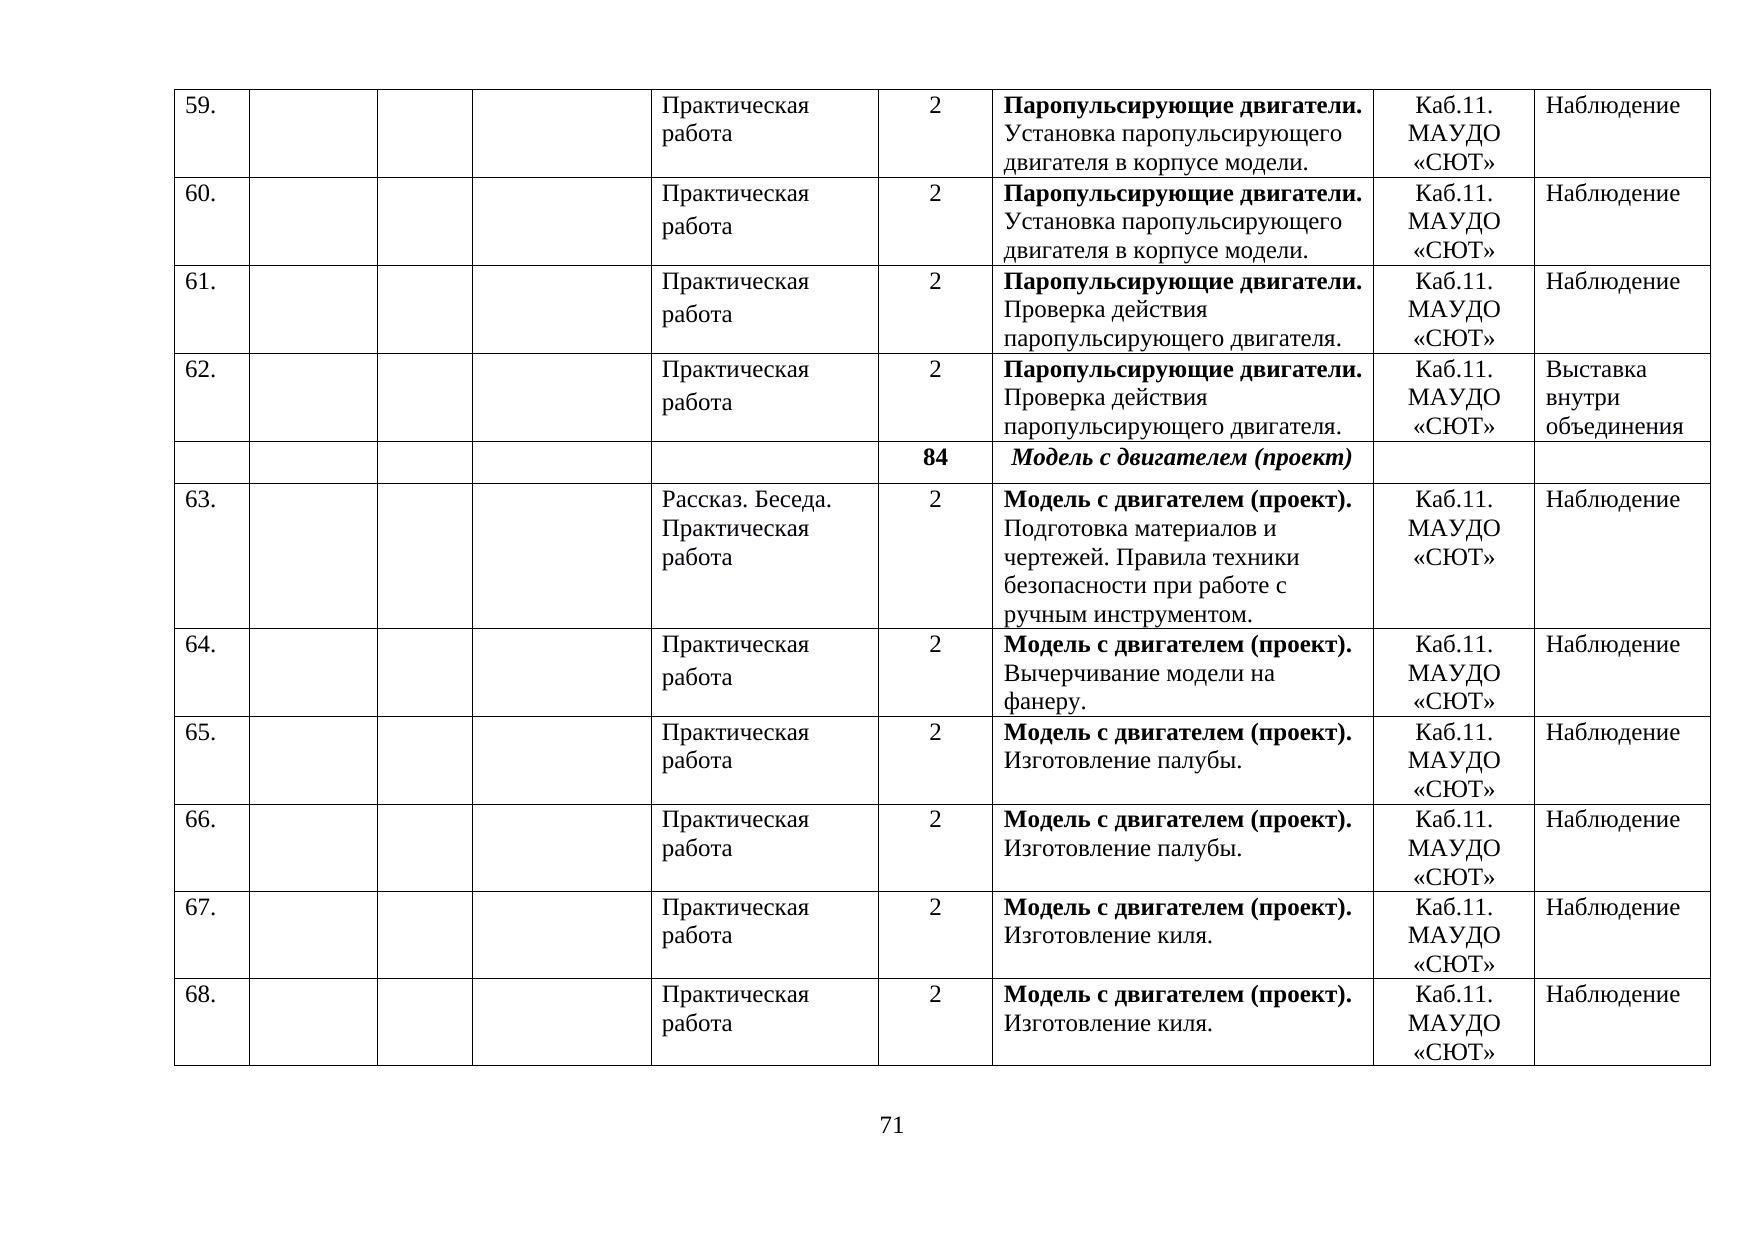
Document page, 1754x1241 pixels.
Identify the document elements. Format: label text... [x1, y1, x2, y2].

table_cell [378, 354, 472, 441]
table_cell Модель с двигателем (проект). Изготовление киля. [993, 979, 1373, 1065]
table_cell [378, 805, 472, 891]
table_cell Наблюдение [1535, 717, 1710, 803]
table_cell [473, 979, 651, 1065]
table_cell Каб.11. МАУДО «СЮТ» [1374, 805, 1534, 891]
table_cell 63. [175, 484, 249, 628]
table_cell Практическая работа [652, 629, 878, 716]
table_cell Наблюдение [1535, 484, 1710, 628]
table_cell [250, 629, 377, 716]
table_cell Каб.11. МАУДО «СЮТ» [1374, 354, 1534, 441]
table_cell Наблюдение [1535, 805, 1710, 891]
table_cell Практическая работа [652, 892, 878, 978]
table_cell [473, 892, 651, 978]
table_cell [250, 354, 377, 441]
table_cell 2 [879, 629, 992, 716]
table_cell 2 [879, 979, 992, 1065]
table_cell Рассказ. Беседа. Практическая работа [652, 484, 878, 628]
table_cell 2 [879, 805, 992, 891]
table_cell [473, 178, 651, 265]
table_cell [1535, 442, 1710, 483]
table_cell 59. [175, 90, 249, 177]
table_cell Каб.11. МАУДО «СЮТ» [1374, 979, 1534, 1065]
table_cell Наблюдение [1535, 90, 1710, 177]
table_cell Наблюдение [1535, 892, 1710, 978]
table_cell Модель с двигателем (проект) [993, 442, 1373, 483]
table_cell [250, 979, 377, 1065]
table_cell 84 [879, 442, 992, 483]
table_cell Каб.11. МАУДО «СЮТ» [1374, 629, 1534, 716]
table_cell 2 [879, 892, 992, 978]
table_cell Практическая работа [652, 354, 878, 441]
table_cell 2 [879, 266, 992, 353]
table_cell Модель с двигателем (проект). Изготовление палубы. [993, 717, 1373, 803]
table_cell [250, 892, 377, 978]
table_cell Паропульсирующие двигатели. Установка паропульсирующего двигателя в корпусе модели. [993, 178, 1373, 265]
table_cell Практическая работа [652, 266, 878, 353]
table_cell [1374, 442, 1534, 483]
table_cell Практическая работа [652, 979, 878, 1065]
table_cell [378, 717, 472, 803]
table_cell [378, 266, 472, 353]
table_cell 62. [175, 354, 249, 441]
table_cell [250, 805, 377, 891]
table_cell Каб.11. МАУДО «СЮТ» [1374, 892, 1534, 978]
table_cell [250, 178, 377, 265]
table_cell [473, 629, 651, 716]
table_cell Выставка внутри объединения [1535, 354, 1710, 441]
table_cell [378, 979, 472, 1065]
table_cell Модель с двигателем (проект). Изготовление киля. [993, 892, 1373, 978]
table_cell Практическая работа [652, 805, 878, 891]
table_cell [378, 484, 472, 628]
table_cell [250, 442, 377, 483]
table_cell [250, 717, 377, 803]
table_cell [378, 892, 472, 978]
table_cell Паропульсирующие двигатели. Установка паропульсирующего двигателя в корпусе модели. [993, 90, 1373, 177]
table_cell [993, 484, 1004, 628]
table_cell [250, 90, 377, 177]
table_cell 61. [175, 266, 249, 353]
table_cell [473, 354, 651, 441]
table_cell Паропульсирующие двигатели. Проверка действия паропульсирующего двигателя. [993, 266, 1373, 353]
table_cell [378, 629, 472, 716]
table_cell [378, 442, 472, 483]
table_cell [250, 484, 377, 628]
table_cell [473, 717, 651, 803]
table_cell 2 [879, 717, 992, 803]
table_cell Каб.11. МАУДО «СЮТ» [1374, 717, 1534, 803]
table_cell 2 [879, 90, 992, 177]
table_cell 66. [175, 805, 249, 891]
table_cell Паропульсирующие двигатели. Проверка действия паропульсирующего двигателя. [993, 354, 1373, 441]
table_cell Модель с двигателем (проект). Изготовление палубы. [993, 805, 1373, 891]
table_cell Модель с двигателем (проект). Вычерчивание модели на фанеру. [993, 629, 1373, 716]
table_cell 64. [175, 629, 249, 716]
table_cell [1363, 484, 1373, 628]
table_cell [378, 90, 472, 177]
table_cell Каб.11. МАУДО «СЮТ» [1374, 178, 1534, 265]
table_cell 65. [175, 717, 249, 803]
table_cell 2 [879, 484, 992, 628]
table_cell 67. [175, 892, 249, 978]
table_cell Наблюдение [1535, 629, 1710, 716]
table_cell [175, 442, 249, 483]
table_cell [473, 90, 651, 177]
table_cell [652, 442, 878, 483]
table_cell Наблюдение [1535, 178, 1710, 265]
table_cell [473, 266, 651, 353]
table_cell [473, 484, 651, 628]
table_cell [473, 805, 651, 891]
table_cell Каб.11. МАУДО «СЮТ» [1374, 90, 1534, 177]
table_cell Каб.11. МАУДО «СЮТ» [1374, 266, 1534, 353]
table_cell Каб.11. МАУДО «СЮТ» [1374, 484, 1534, 628]
table_cell 2 [879, 178, 992, 265]
table_cell Наблюдение [1535, 266, 1710, 353]
table_cell Практическая работа [652, 90, 878, 177]
table_cell Наблюдение [1535, 979, 1710, 1065]
table_cell Практическая работа [652, 178, 878, 265]
table_cell [250, 266, 377, 353]
table_cell 60. [175, 178, 249, 265]
table_cell [378, 178, 472, 265]
table_cell [473, 442, 651, 483]
table_cell Практическая работа [652, 717, 878, 803]
table_cell 68. [175, 979, 249, 1065]
table_cell 2 [879, 354, 992, 441]
